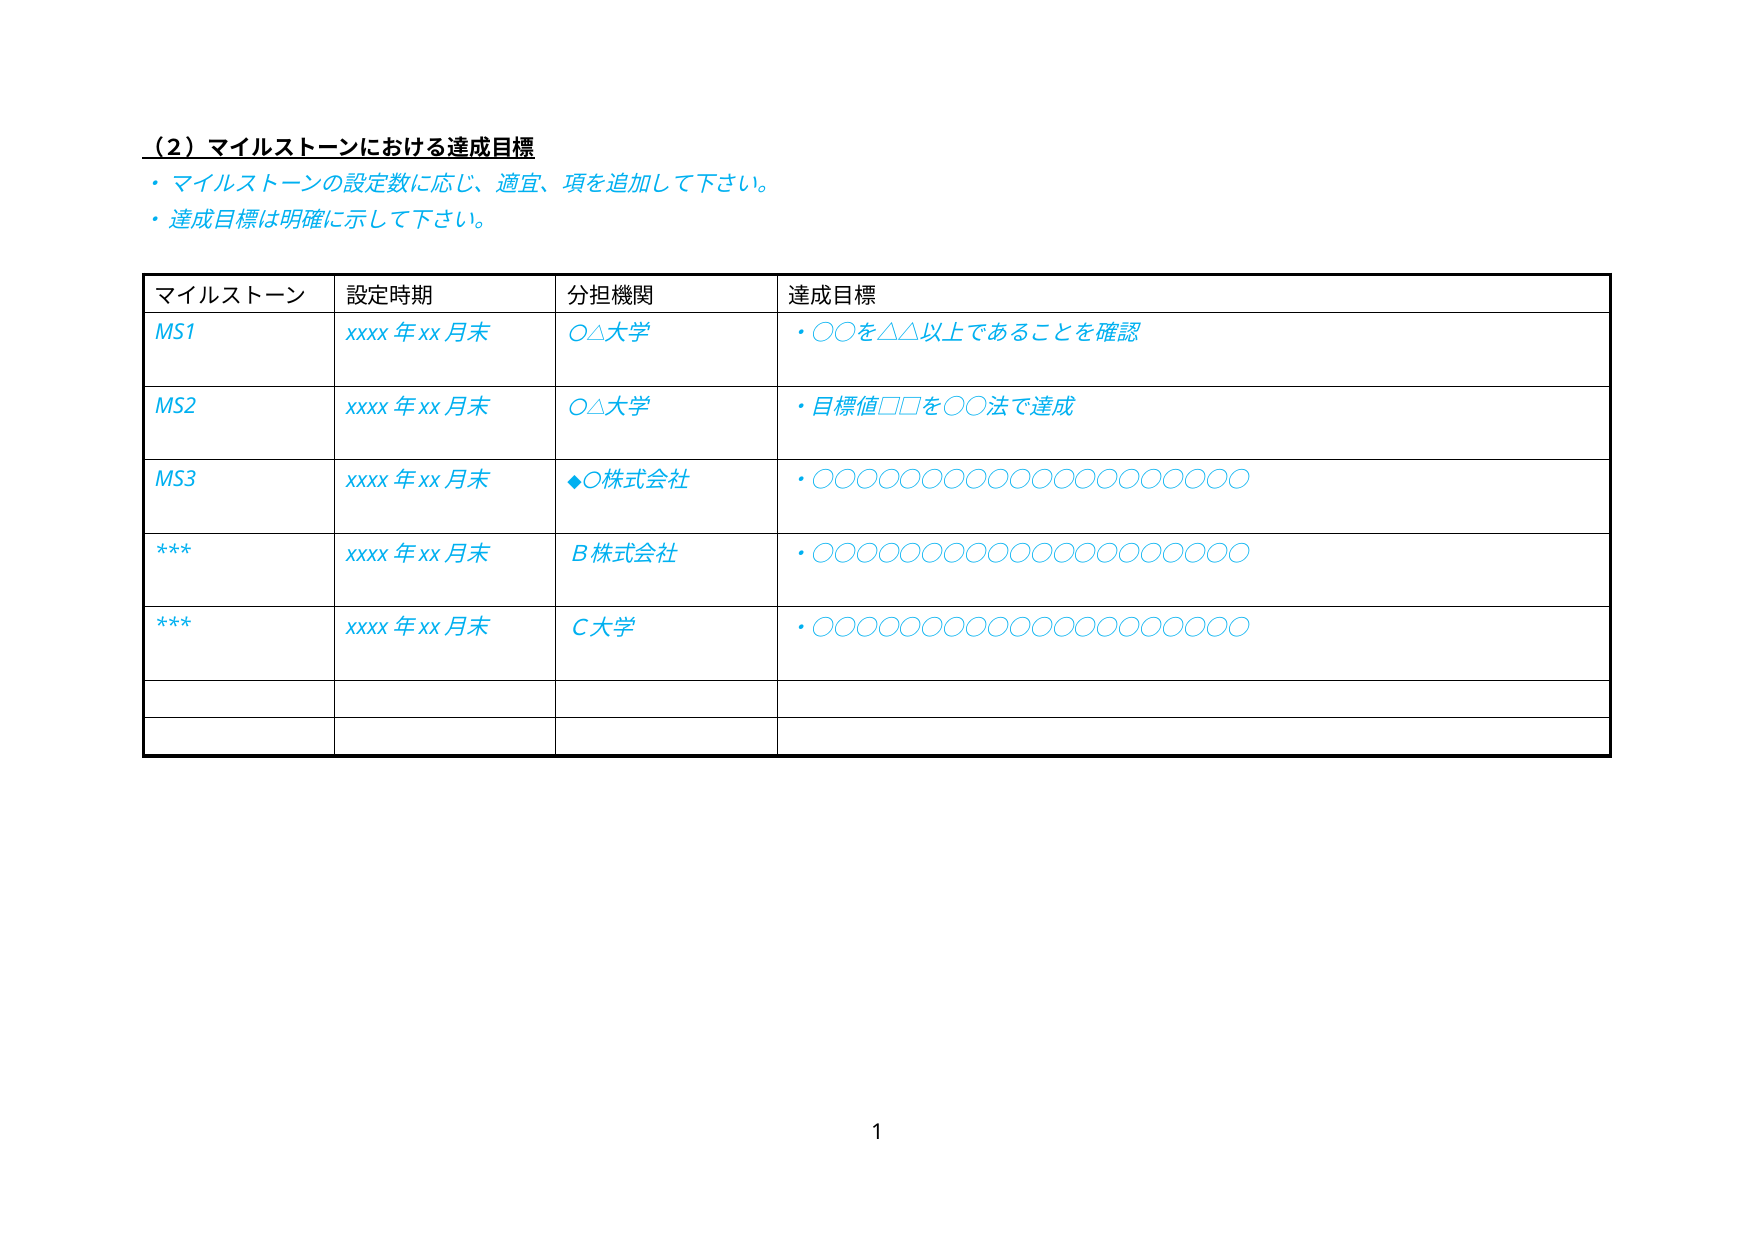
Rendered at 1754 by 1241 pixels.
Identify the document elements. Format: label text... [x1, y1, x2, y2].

text ・ 達成目標は明確に示して下さい。 [142, 200, 1612, 236]
table_cell [556, 681, 777, 717]
table_cell MS2 [145, 387, 334, 459]
table_cell [778, 718, 1609, 754]
table_cell [778, 681, 1609, 717]
table_cell ・○○○○○○○○○○○○○○○○○○○○ [778, 460, 1609, 533]
table_cell [556, 718, 777, 754]
table_cell xxxx年xx月末 [335, 460, 555, 533]
table_cell ・目標値□□を○○法で達成 [778, 387, 1609, 459]
table_cell [145, 681, 334, 717]
table_cell ・○○○○○○○○○○○○○○○○○○○○ [778, 534, 1609, 606]
table_cell [335, 681, 555, 717]
table_cell [335, 718, 555, 754]
table_cell xxxx年xx月末 [335, 534, 555, 606]
table_cell *** [145, 607, 334, 680]
table_cell MS1 [145, 313, 334, 386]
table_cell [145, 718, 334, 754]
table_header 達成目標 [778, 276, 1609, 312]
text （２）マイルストーンにおける達成目標 [142, 128, 1612, 164]
table_cell xxxx年xx月末 [335, 387, 555, 459]
table_cell Ｃ大学 [556, 607, 777, 680]
table_cell ◆〇株式会社 [556, 460, 777, 533]
table_header 設定時期 [335, 276, 555, 312]
table_header 分担機関 [556, 276, 777, 312]
table_cell ・○○○○○○○○○○○○○○○○○○○○ [778, 607, 1609, 680]
table_cell 〇△大学 [556, 313, 777, 386]
table_header マイルストーン [145, 276, 334, 312]
table_cell Ｂ株式会社 [556, 534, 777, 606]
table_cell xxxx年xx月末 [335, 313, 555, 386]
text ・ マイルストーンの設定数に応じ、適宜、項を追加して下さい。 [142, 164, 1612, 200]
table_cell *** [145, 534, 334, 606]
table_cell ・○○を△△以上であることを確認 [778, 313, 1609, 386]
table_cell xxxx年xx月末 [335, 607, 555, 680]
table_cell MS3 [145, 460, 334, 533]
table_cell 〇△大学 [556, 387, 777, 459]
